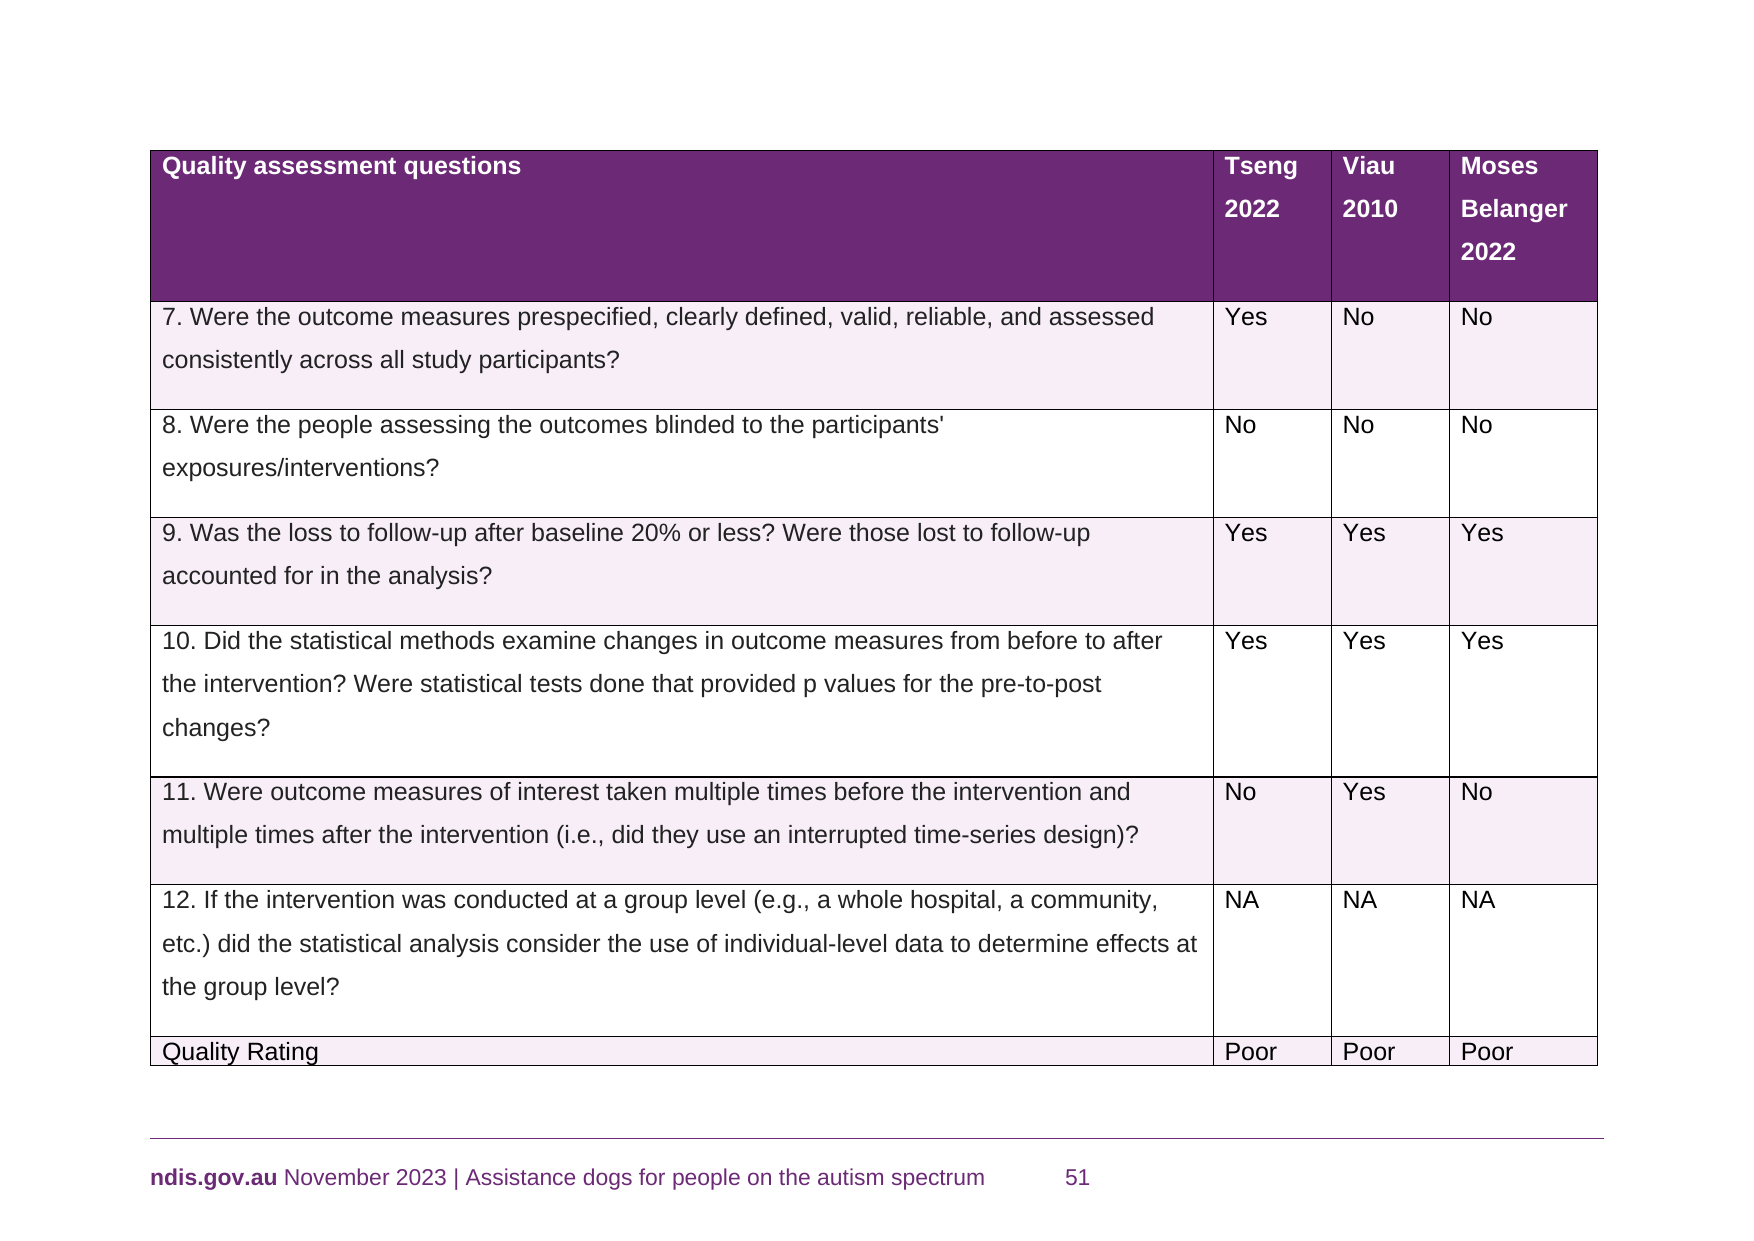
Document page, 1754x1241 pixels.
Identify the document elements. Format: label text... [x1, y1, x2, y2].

table_cell Yes [1450, 626, 1597, 776]
table_cell 12. If the intervention was conducted at a group level (e.g., a whole hospital, a community, etc.) did the statistical analysis consider the use of individual-level data to determine effects at the group level? [151, 885, 1213, 1036]
table_cell NA [1214, 885, 1331, 1036]
table_cell No [1332, 302, 1449, 409]
table_header Viau 2010 [1332, 151, 1449, 301]
table_cell Poor [1214, 1037, 1331, 1065]
table_header Quality assessment questions [151, 151, 1213, 301]
table_cell Quality Rating [151, 1037, 1213, 1065]
table_cell Yes [1214, 518, 1331, 625]
table_cell NA [1332, 885, 1449, 1036]
table_cell 9. Was the loss to follow-up after baseline 20% or less? Were those lost to follow-up accounted for in the analysis? [151, 518, 1213, 625]
table_cell Yes [1214, 302, 1331, 409]
table_cell No [1214, 410, 1331, 517]
table_cell No [1450, 302, 1597, 409]
table_cell No [1450, 410, 1597, 517]
table_cell 10. Did the statistical methods examine changes in outcome measures from before to after the intervention? Were statistical tests done that provided p values for the pre-to-post changes? [151, 626, 1213, 776]
table_cell No [1450, 778, 1597, 884]
table_header Tseng 2022 [1214, 151, 1331, 301]
table_cell 7. Were the outcome measures prespecified, clearly defined, valid, reliable, and assessed consistently across all study participants? [151, 302, 1213, 409]
table_cell Yes [1332, 626, 1449, 776]
table_header Moses Belanger 2022 [1450, 151, 1597, 301]
table_cell 8. Were the people assessing the outcomes blinded to the participants' exposures/interventions? [151, 410, 1213, 517]
table_cell Poor [1450, 1037, 1597, 1065]
table_cell Yes [1214, 626, 1331, 776]
table_cell NA [1450, 885, 1597, 1036]
table_cell No [1332, 410, 1449, 517]
table_cell Yes [1332, 778, 1449, 884]
table_cell Yes [1450, 518, 1597, 625]
table_cell Yes [1332, 518, 1449, 625]
table_cell No [1214, 778, 1331, 884]
table_cell Poor [1332, 1037, 1449, 1065]
table_cell 11. Were outcome measures of interest taken multiple times before the intervention and multiple times after the intervention (i.e., did they use an interrupted time-series design)? [151, 778, 1213, 884]
